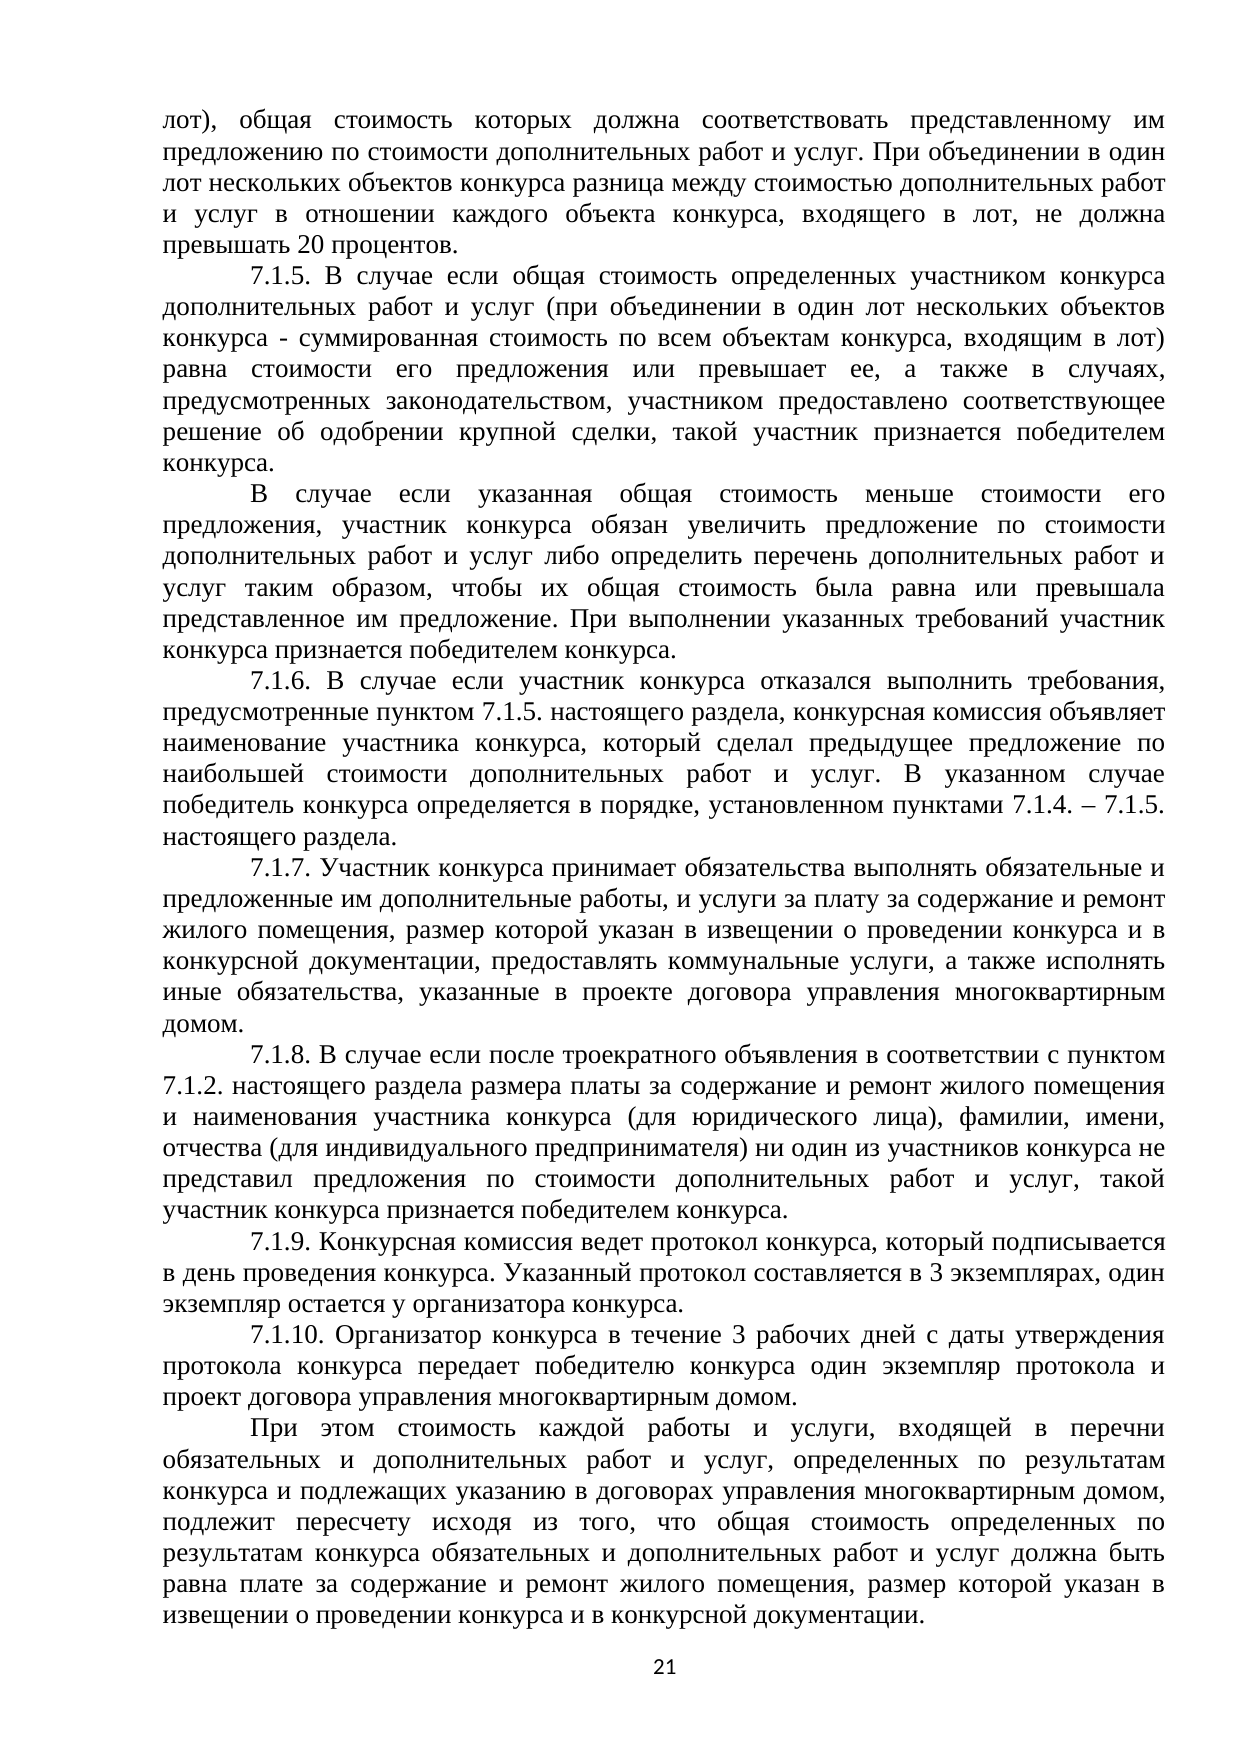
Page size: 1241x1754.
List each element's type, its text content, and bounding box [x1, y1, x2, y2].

text 7.1.10. Организатор конкурса в течение 3 рабочих дней с даты утверждения протокола конкурса передает победителю конкурса один экземпляр протокола и проект договора управления многоквартирным домом. [162, 1318, 1167, 1412]
text В случае если указанная общая стоимость меньше стоимости его предложения, участник конкурса обязан увеличить предложение по стоимости дополнительных работ и услуг либо определить перечень дополнительных работ и услуг таким образом, чтобы их общая стоимость была равна или превышала представленное им предложение. При выполнении указанных требований участник конкурса признается победителем конкурса. [162, 477, 1167, 664]
text 7.1.8. В случае если после троекратного объявления в соответствии с пунктом 7.1.2. настоящего раздела размера платы за содержание и ремонт жилого помещения и наименования участника конкурса (для юридического лица), фамилии, имени, отчества (для индивидуального предпринимателя) ни один из участников конкурса не представил предложения по стоимости дополнительных работ и услуг, такой участник конкурса признается победителем конкурса. [162, 1038, 1167, 1225]
text При этом стоимость каждой работы и услуги, входящей в перечни обязательных и дополнительных работ и услуг, определенных по результатам конкурса и подлежащих указанию в договорах управления многоквартирным домом, подлежит пересчету исходя из того, что общая стоимость определенных по результатам конкурса обязательных и дополнительных работ и услуг должна быть равна плате за содержание и ремонт жилого помещения, размер которой указан в извещении о проведении конкурса и в конкурсной документации. [162, 1412, 1167, 1629]
text 7.1.5. В случае если общая стоимость определенных участником конкурса дополнительных работ и услуг (при объединении в один лот нескольких объектов конкурса - суммированная стоимость по всем объектам конкурса, входящим в лот) равна стоимости его предложения или превышает ее, а также в случаях, предусмотренных законодательством, участником предоставлено соответствующее решение об одобрении крупной сделки, такой участник признается победителем конкурса. [162, 259, 1167, 477]
text 7.1.9. Конкурсная комиссия ведет протокол конкурса, который подписывается в день проведения конкурса. Указанный протокол составляется в 3 экземплярах, один экземпляр остается у организатора конкурса. [162, 1225, 1167, 1318]
text 7.1.7. Участник конкурса принимает обязательства выполнять обязательные и предложенные им дополнительные работы, и услуги за плату за содержание и ремонт жилого помещения, размер которой указан в извещении о проведении конкурса и в конкурсной документации, предоставлять коммунальные услуги, а также исполнять иные обязательства, указанные в проекте договора управления многоквартирным домом. [162, 851, 1167, 1038]
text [162, 103, 1167, 259]
text 7.1.6. В случае если участник конкурса отказался выполнить требования, предусмотренные пунктом 7.1.5. настоящего раздела, конкурсная комиссия объявляет наименование участника конкурса, который сделал предыдущее предложение по наибольшей стоимости дополнительных работ и услуг. В указанном случае победитель конкурса определяется в порядке, установленном пунктами 7.1.4. – 7.1.5. настоящего раздела. [162, 664, 1167, 851]
